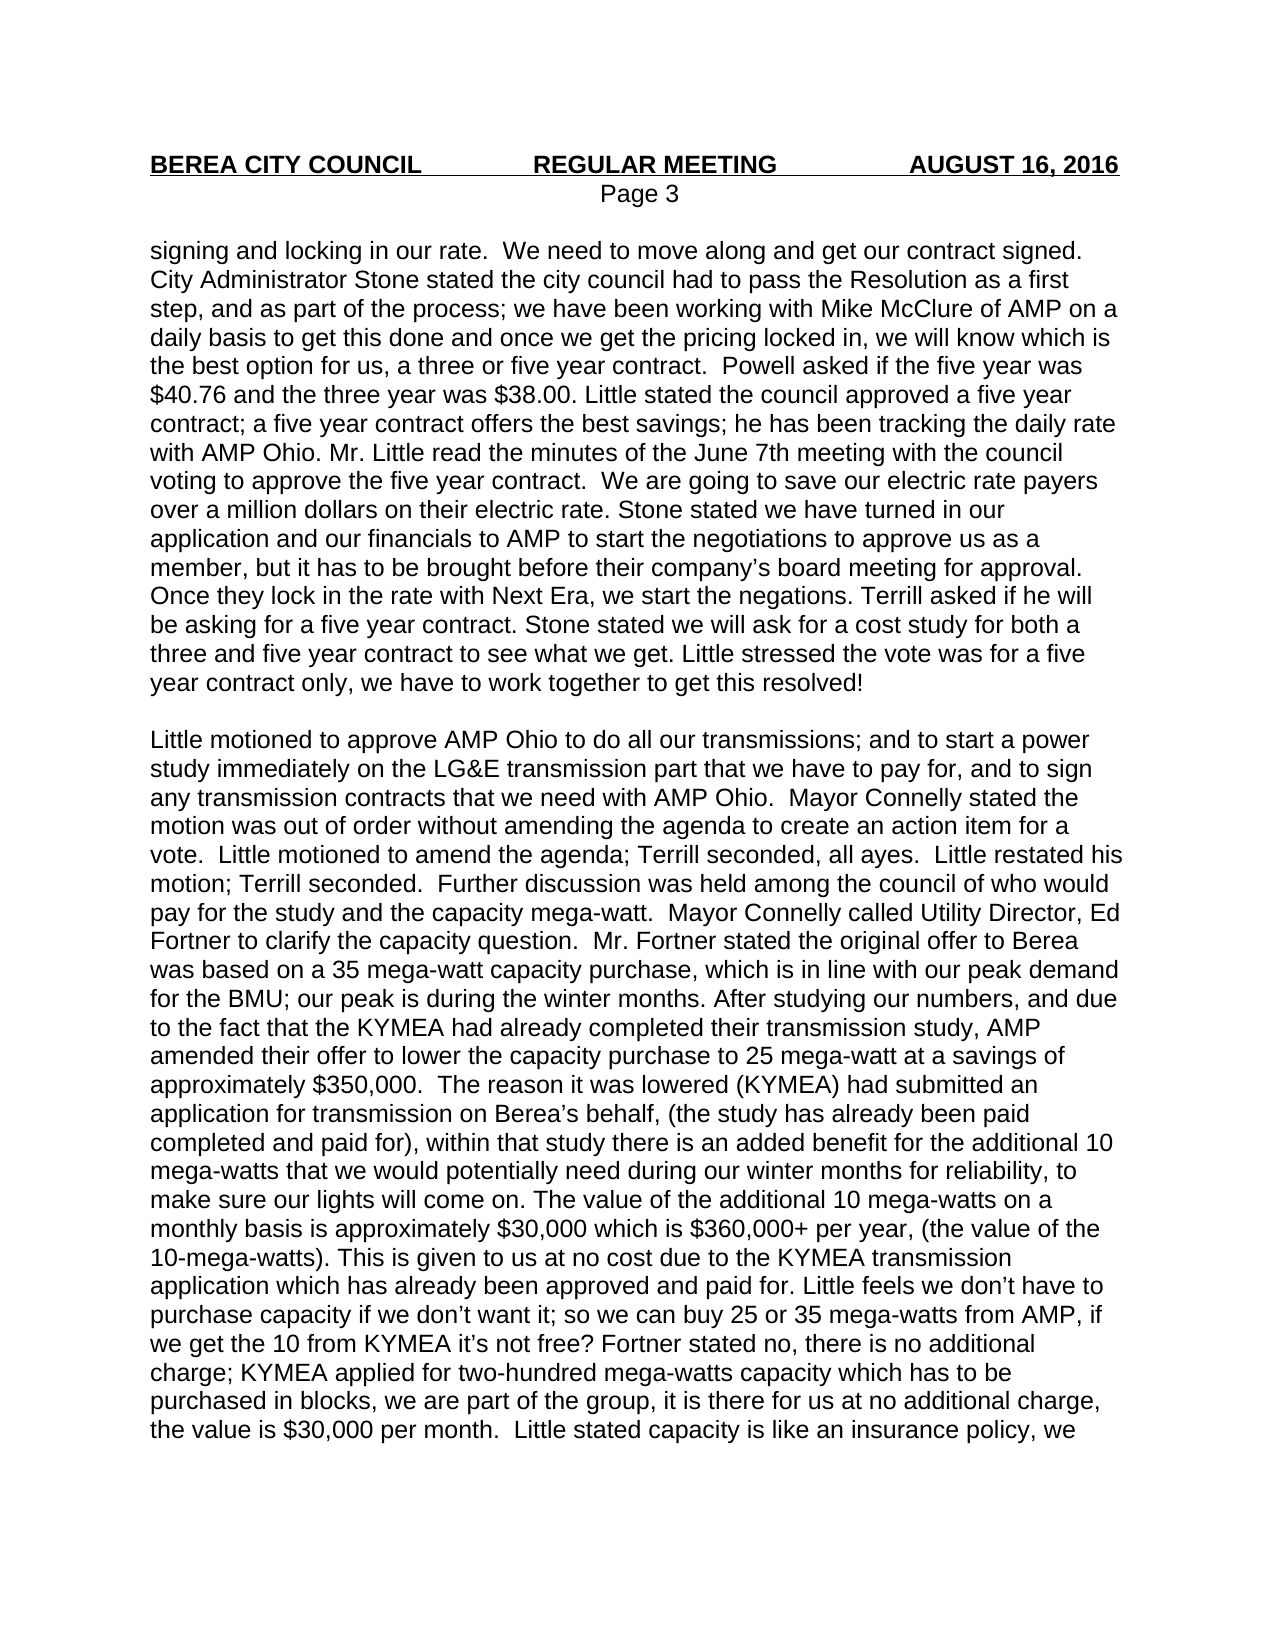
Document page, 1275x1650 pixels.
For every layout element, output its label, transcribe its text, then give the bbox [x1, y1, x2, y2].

text signing and locking in our rate. We need to move along and get our contract signed. City Administrator Stone stated the city council had to pass the Resolution as a first step, and as part of the process; we have been working with Mike McClure of AMP on a daily basis to get this done and once we get the pricing locked in, we will know which is the best option for us, a three or five year contract. Powell asked if the five year was $40.76 and the three year was $38.00. Little stated the council approved a five year contract; a five year contract offers the best savings; he has been tracking the daily rate with AMP Ohio. Mr. Little read the minutes of the June 7th meeting with the council voting to approve the five year contract. We are going to save our electric rate payers over a million dollars on their electric rate. Stone stated we have turned in our application and our financials to AMP to start the negotiations to approve us as a member, but it has to be brought before their company’s board meeting for approval. Once they lock in the rate with Next Era, we start the negations. Terrill asked if he will be asking for a five year contract. Stone stated we will ask for a cost study for both a three and five year contract to see what we get. Little stressed the vote was for a five year contract only, we have to work together to get this resolved! [150, 236, 1125, 696]
text Little motioned to approve AMP Ohio to do all our transmissions; and to start a power study immediately on the LG&E transmission part that we have to pay for, and to sign any transmission contracts that we need with AMP Ohio. Mayor Connelly stated the motion was out of order without amending the agenda to create an action item for a vote. Little motioned to amend the agenda; Terrill seconded, all ayes. Little restated his motion; Terrill seconded. Further discussion was held among the council of who would pay for the study and the capacity mega-watt. Mayor Connelly called Utility Director, Ed Fortner to clarify the capacity question. Mr. Fortner stated the original offer to Berea was based on a 35 mega-watt capacity purchase, which is in line with our peak demand for the BMU; our peak is during the winter months. After studying our numbers, and due to the fact that the KYMEA had already completed their transmission study, AMP amended their offer to lower the capacity purchase to 25 mega-watt at a savings of approximately $350,000. The reason it was lowered (KYMEA) had submitted an application for transmission on Berea’s behalf, (the study has already been paid completed and paid for), within that study there is an added benefit for the additional 10 mega-watts that we would potentially need during our winter months for reliability, to make sure our lights will come on. The value of the additional 10 mega-watts on a monthly basis is approximately $30,000 which is $360,000+ per year, (the value of the 10-mega-watts). This is given to us at no cost due to the KYMEA transmission application which has already been approved and paid for. Little feels we don’t have to purchase capacity if we don’t want it; so we can buy 25 or 35 mega-watts from AMP, if we get the 10 from KYMEA it’s not free? Fortner stated no, there is no additional charge; KYMEA applied for two-hundred mega-watts capacity which has to be purchased in blocks, we are part of the group, it is there for us at no additional charge, the value is $30,000 per month. Little stated capacity is like an insurance policy, we [150, 725, 1125, 1444]
text Page 3 [150, 179, 1125, 207]
text BEREA CITY COUNCIL REGULAR MEETING AUGUST 16, 2016 [150, 150, 1125, 179]
